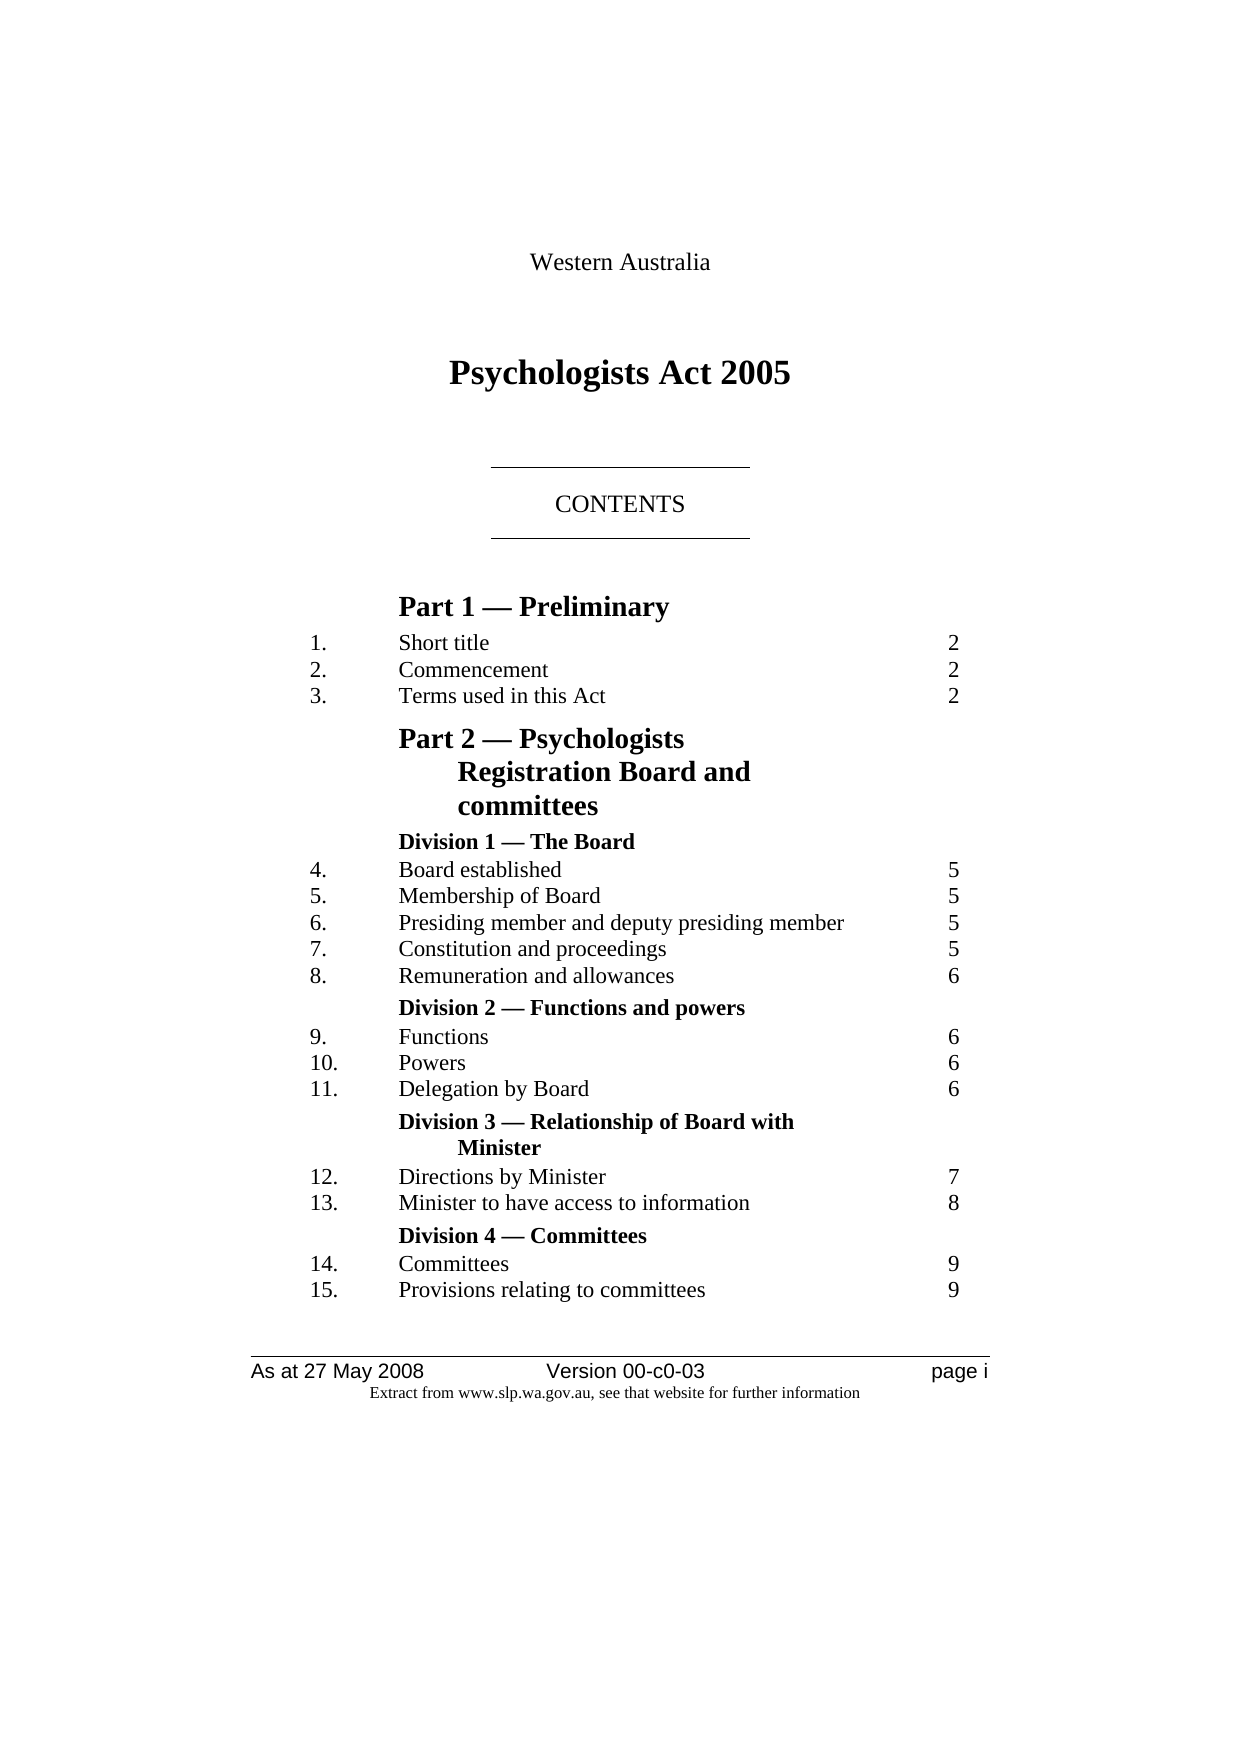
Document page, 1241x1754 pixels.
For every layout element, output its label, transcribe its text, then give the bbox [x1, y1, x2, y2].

text Division 3 — Relationship of Board with Minister [398, 1108, 872, 1161]
text 3. Terms used in this Act 2 [309, 682, 872, 708]
text 13. Minister to have access to information 8 [309, 1189, 872, 1216]
text 14. Committees 9 [309, 1250, 872, 1277]
text 15. Provisions relating to committees 9 [309, 1277, 872, 1303]
text Division 1 — The Board [398, 828, 872, 854]
text 4. Board established 5 [309, 856, 872, 883]
text 6. Presiding member and deputy presiding member 5 [309, 909, 872, 935]
text Western Australia [251, 247, 990, 276]
text 5. Membership of Board 5 [309, 883, 872, 909]
text Division 2 — Functions and powers [398, 994, 872, 1021]
text 12. Directions by Minister 7 [309, 1163, 872, 1189]
text 11. Delegation by Board 6 [309, 1075, 872, 1102]
text 1. Short title 2 [309, 629, 872, 656]
text Psychologists Act 2005 [251, 351, 990, 392]
text 10. Powers 6 [309, 1049, 872, 1075]
text 2. Commencement 2 [309, 656, 872, 682]
text -Part 1 — Preliminary [398, 589, 872, 623]
text 8. Remuneration and allowances 6 [309, 962, 872, 988]
text CONTENTS [491, 468, 750, 538]
text Part 2 — Psychologists Registration Board and committees [398, 721, 872, 822]
text 7. Constitution and proceedings 5 [309, 935, 872, 962]
text Division 4 — Committees [398, 1222, 872, 1248]
text 9. Functions 6 [309, 1023, 872, 1049]
